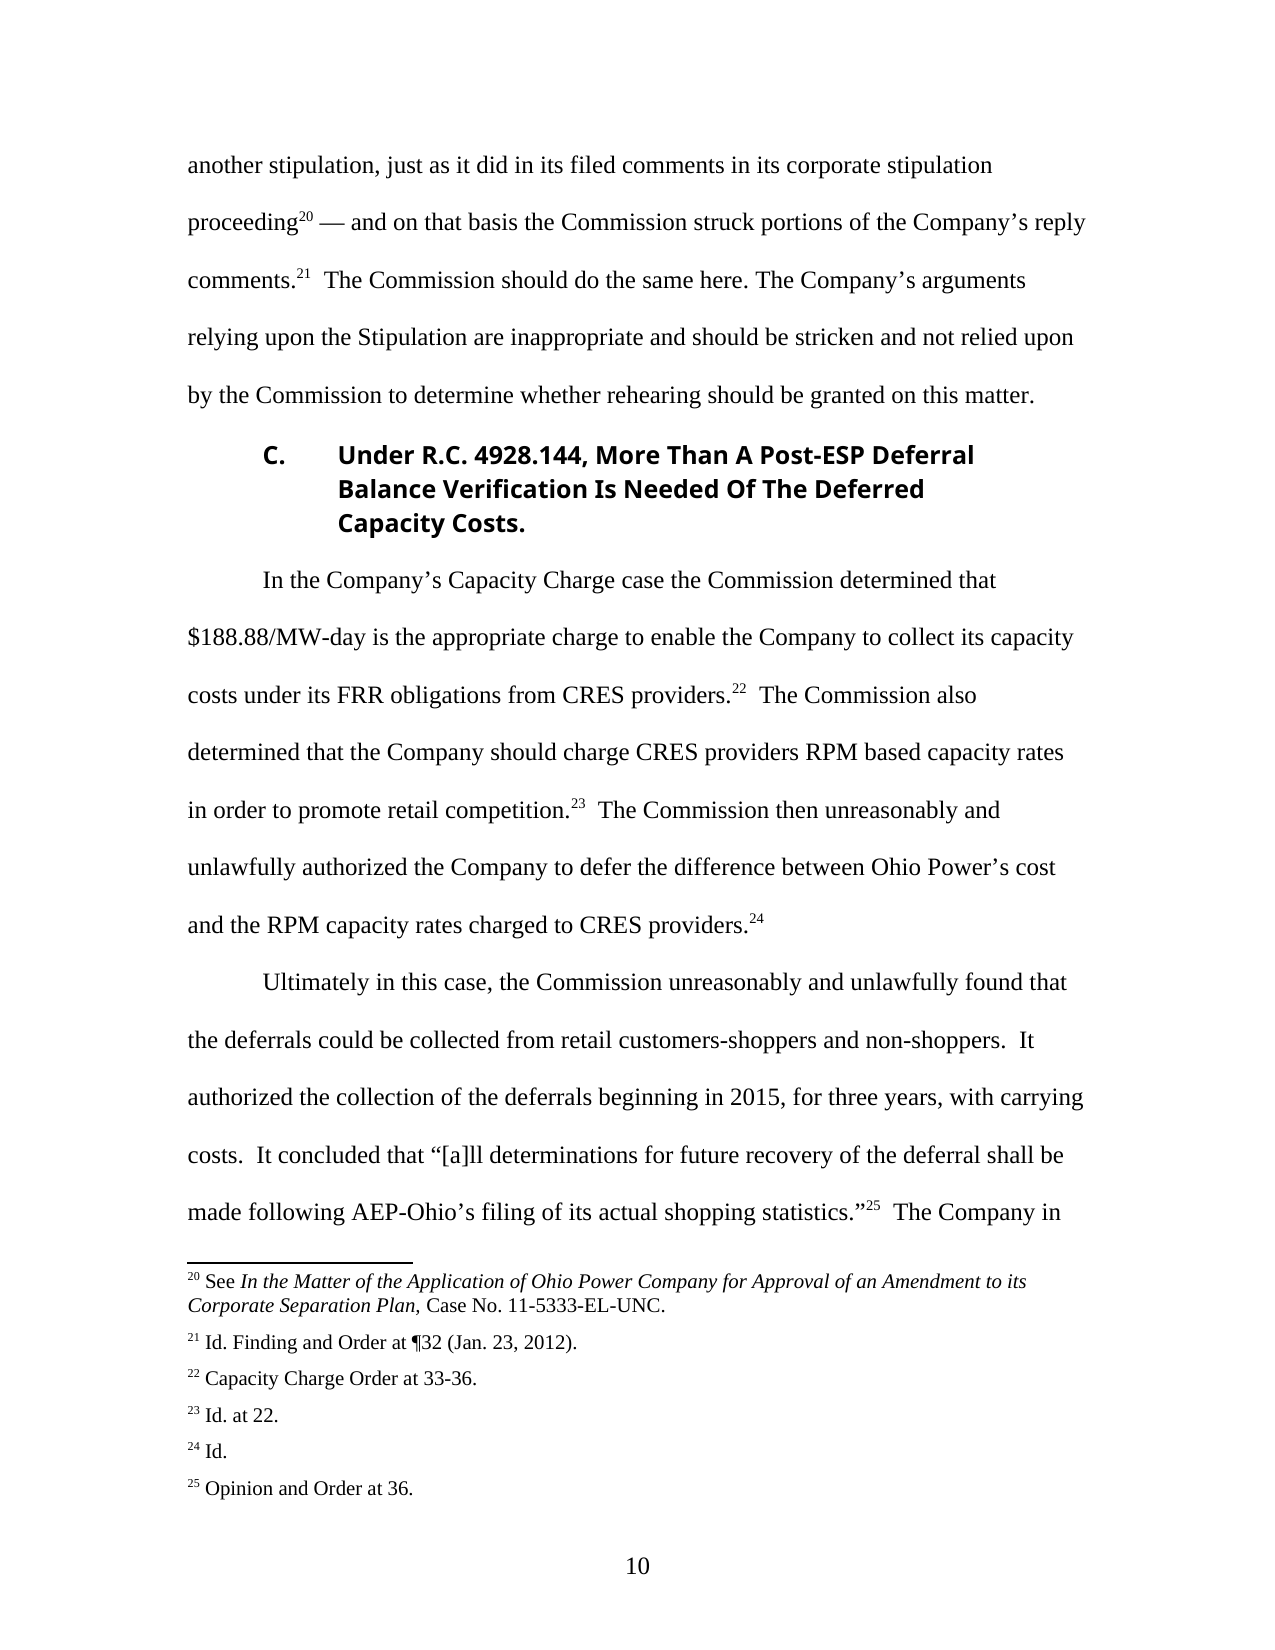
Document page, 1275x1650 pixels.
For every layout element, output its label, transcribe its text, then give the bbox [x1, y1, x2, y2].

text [187, 967, 1087, 1226]
subtitle C. Under R.C. 4928.144, More Than A Post-ESP Deferral Balance Verification Is Needed Of The Deferred Capacity Costs. [262, 437, 1012, 540]
text In the Company’s Capacity Charge case the Commission determined that $188.88/MW-day is the appropriate charge to enable the Company to collect its capacity costs under its FRR obligations from CRES providers. The Commission also determined that the Company should charge CRES providers RPM based capacity rates in order to promote retail competition. The Commission then unreasonably and unlawfully authorized the Company to defer the difference between Ohio Power’s cost and the RPM capacity rates charged to CRES providers. [187, 565, 1087, 938]
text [187, 150, 1087, 409]
